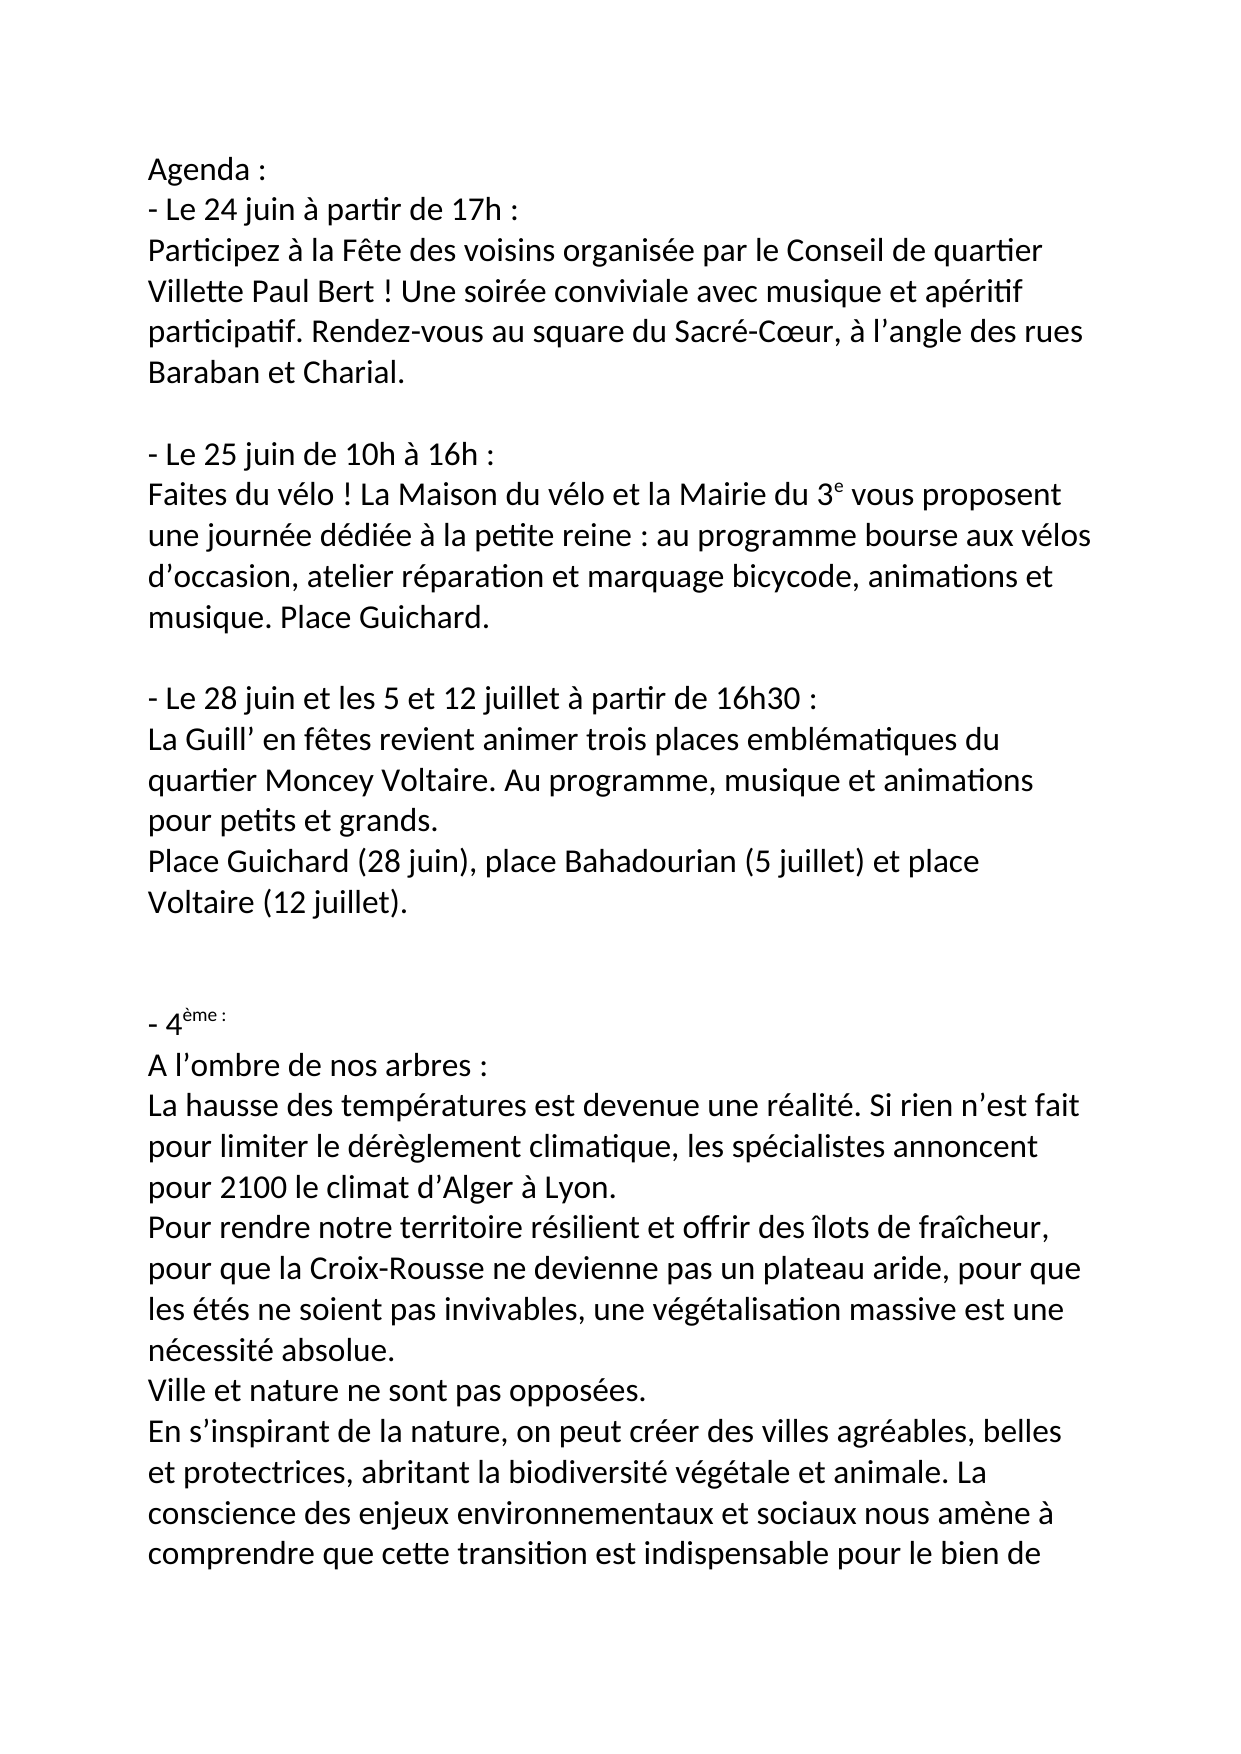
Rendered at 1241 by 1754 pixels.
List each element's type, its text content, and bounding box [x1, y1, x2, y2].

text A l’ombre de nos arbres : [148, 1044, 1093, 1084]
text Participez à la Fête des voisins organisée par le Conseil de quartier Villette Paul Bert ! Une soirée conviviale avec musique et apéritif participatif. Rendez-vous au square du Sacré-Cœur, à l’angle des rues Baraban et Charial. [148, 229, 1093, 392]
text Ville et nature ne sont pas opposées. [148, 1369, 1093, 1410]
text - Le 25 juin de 10h à 16h : [148, 433, 1093, 473]
text La Guill’ en fêtes revient animer trois places emblématiques du quartier Moncey Voltaire. Au programme, musique et animations pour petits et grands. [148, 718, 1093, 840]
text Place Guichard (28 juin), place Bahadourian (5 juillet) et place Voltaire (12 juillet). [148, 840, 1093, 921]
text Pour rendre notre territoire résilient et offrir des îlots de fraîcheur, pour que la Croix-Rousse ne devienne pas un plateau aride, pour que les étés ne soient pas invivables, une végétalisation massive est une nécessité absolue. [148, 1207, 1093, 1369]
text - 4ème : [148, 1003, 1093, 1044]
text Faites du vélo ! La Maison du vélo et la Mairie du 3e vous proposent une journée dédiée à la petite reine : au programme bourse aux vélos d’occasion, atelier réparation et marquage bicycode, animations et musique. Place Guichard. [148, 473, 1093, 636]
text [148, 1410, 1093, 1573]
text - Le 28 juin et les 5 et 12 juillet à partir de 16h30 : [148, 677, 1093, 718]
text - Le 24 juin à partir de 17h : [148, 188, 1093, 229]
text Agenda : [148, 148, 1093, 188]
text La hausse des températures est devenue une réalité. Si rien n’est fait pour limiter le dérèglement climatique, les spécialistes annoncent pour 2100 le climat d’Alger à Lyon. [148, 1084, 1093, 1207]
